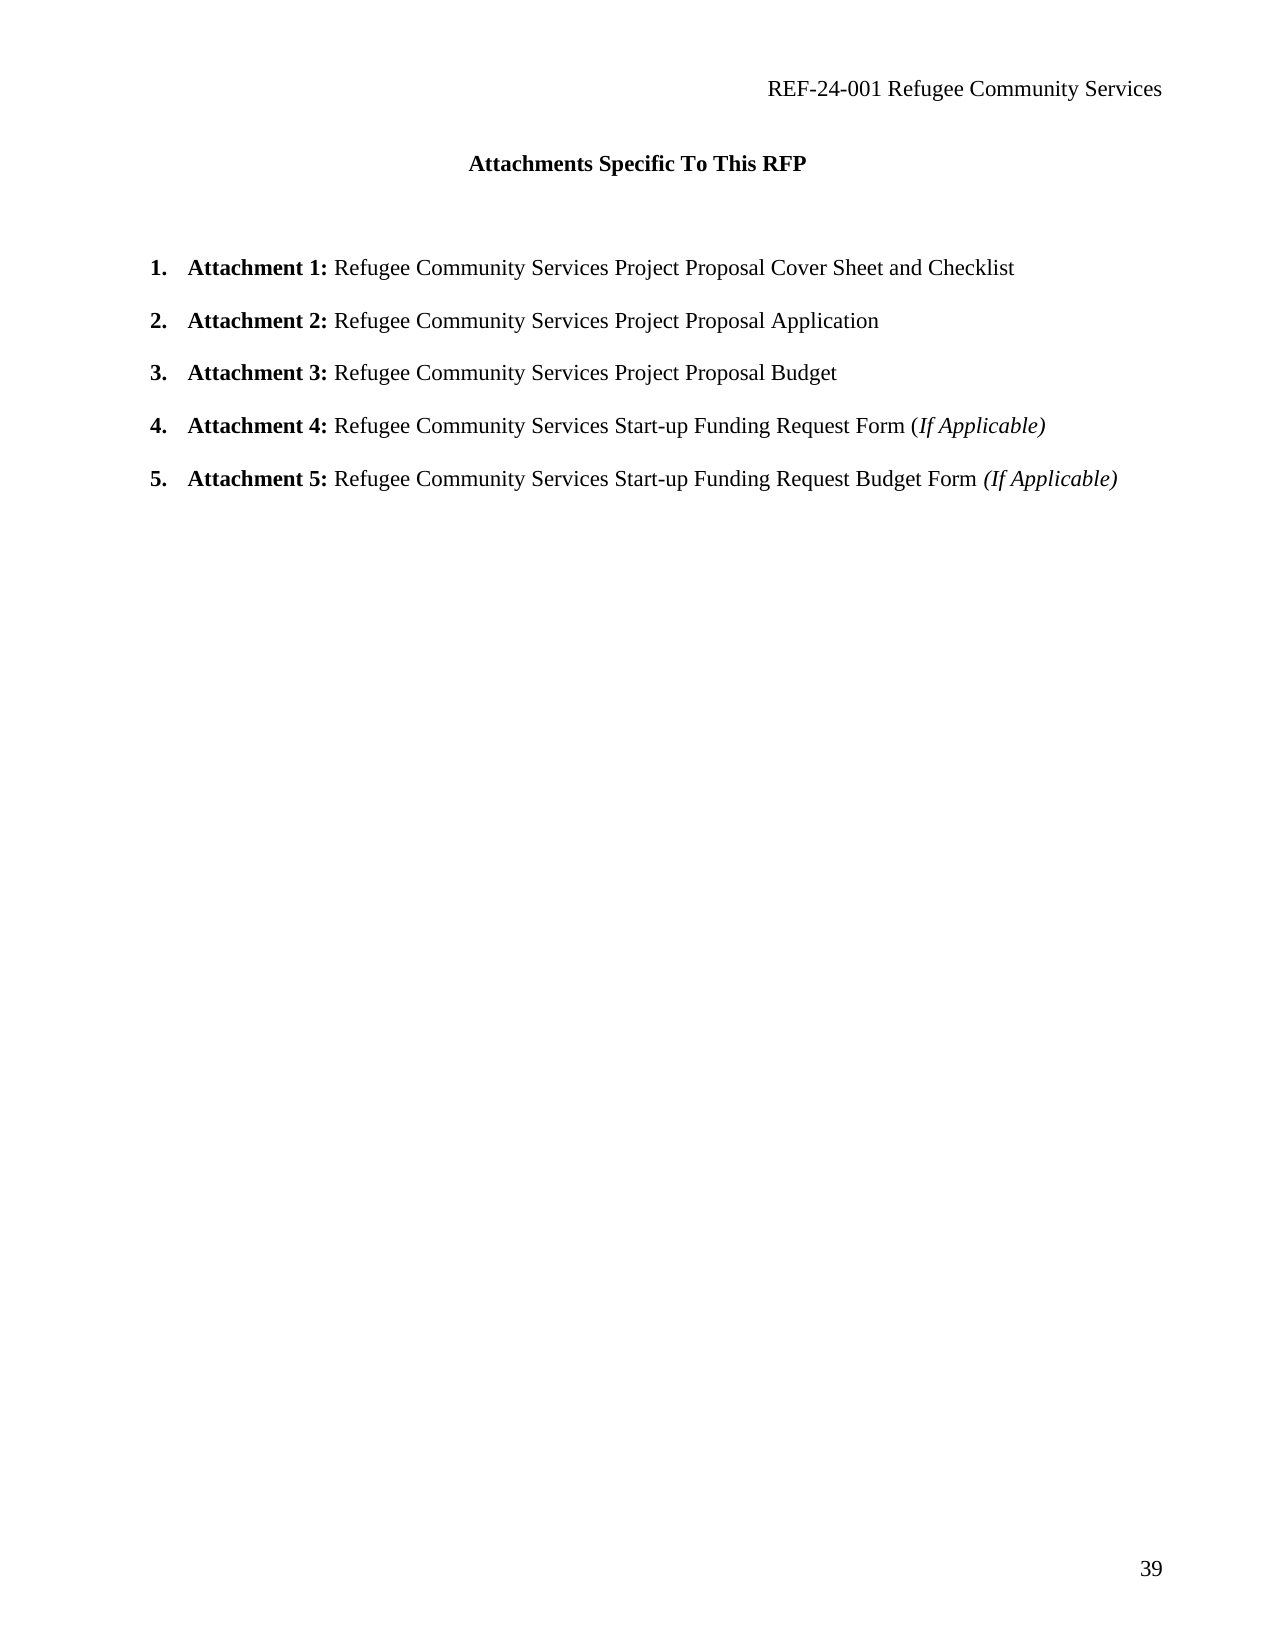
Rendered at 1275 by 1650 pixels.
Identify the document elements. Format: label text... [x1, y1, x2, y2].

list Attachment 5: Refugee Community Services Start-up Funding Request Budget Form (If Applicable) [150, 465, 1162, 491]
list Attachment 4: Refugee Community Services Start-up Funding Request Form (If Applicable) [150, 412, 1162, 438]
list Attachment 1: Refugee Community Services Project Proposal Cover Sheet and Checklist [150, 254, 1162, 280]
text Attachments Specific To This RFP [112, 150, 1162, 176]
list Attachment 3: Refugee Community Services Project Proposal Budget [150, 359, 1162, 386]
list Attachment 2: Refugee Community Services Project Proposal Application [150, 307, 1162, 333]
